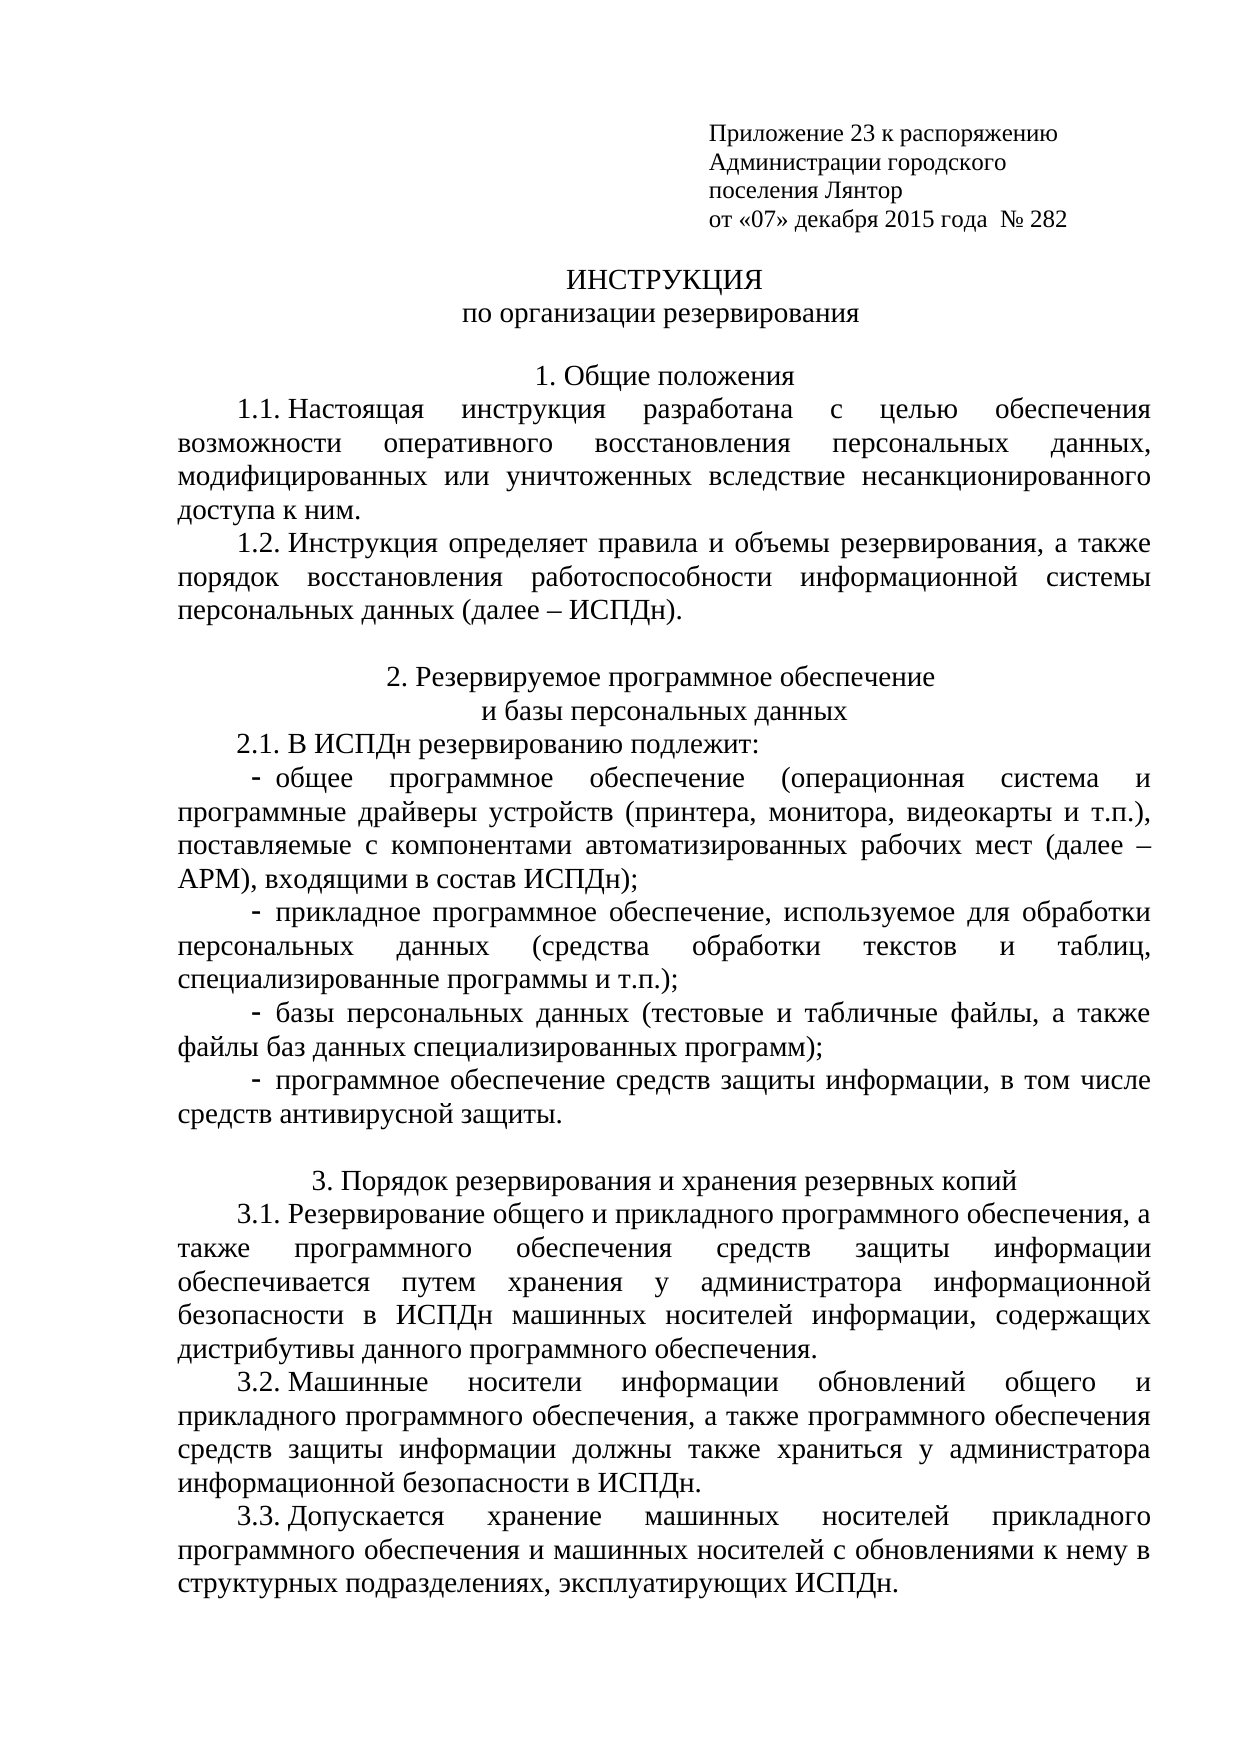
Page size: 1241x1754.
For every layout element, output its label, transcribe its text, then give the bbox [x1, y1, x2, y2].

list программное обеспечение средств защиты информации, в том числе средств антивирусной защиты. [177, 1062, 1152, 1129]
list Инструкция определяет правила и объемы резервирования, а также порядок восстановления работоспособности информационной системы персональных данных (далее – ИСПДн). [177, 525, 1152, 626]
text Приложение 23 к распоряжению [650, 118, 1152, 147]
list Машинные носители информации обновлений общего и прикладного программного обеспечения, а также программного обеспечения средств защиты информации должны также храниться у администратора информационной безопасности в ИСПДн. [177, 1364, 1152, 1498]
text ИНСТРУКЦИЯ по организации резервирования [177, 262, 1152, 358]
list базы персональных данных (тестовые и табличные файлы, а также файлы баз данных специализированных программ); [177, 995, 1152, 1062]
list Резервирование общего и прикладного программного обеспечения, а также программного обеспечения средств защиты информации обеспечивается путем хранения у администратора информационной безопасности в ИСПДн машинных носителей информации, содержащих дистрибутивы данного программного обеспечения. [177, 1197, 1152, 1364]
list Настоящая инструкция разработана с целью обеспечения возможности оперативного восстановления персональных данных, модифицированных или уничтоженных вследствие несанкционированного доступа к ним. [177, 391, 1152, 525]
list Общие положения [177, 358, 1152, 391]
text поселения Лянтор [650, 176, 1152, 204]
list В ИСПДн резервированию подлежит: [177, 727, 1152, 760]
list Порядок резервирования и хранения резервных копий [177, 1163, 1152, 1197]
text Администрации городского [650, 147, 1152, 176]
text от «07» декабря 2015 года № 282 [709, 204, 1152, 233]
list прикладное программное обеспечение, используемое для обработки персональных данных (средства обработки текстов и таблиц, специализированные программы и т.п.); [177, 894, 1152, 995]
list общее программное обеспечение (операционная система и программные драйверы устройств (принтера, монитора, видеокарты и т.п.), поставляемые с компонентами автоматизированных рабочих мест (далее – АРМ), входящими в состав ИСПДн); [177, 760, 1152, 894]
list Допускается хранение машинных носителей прикладного программного обеспечения и машинных носителей с обновлениями к нему в структурных подразделениях, эксплуатирующих ИСПДн. [177, 1498, 1152, 1599]
list Резервируемое программное обеспечение и базы персональных данных [177, 659, 1152, 727]
